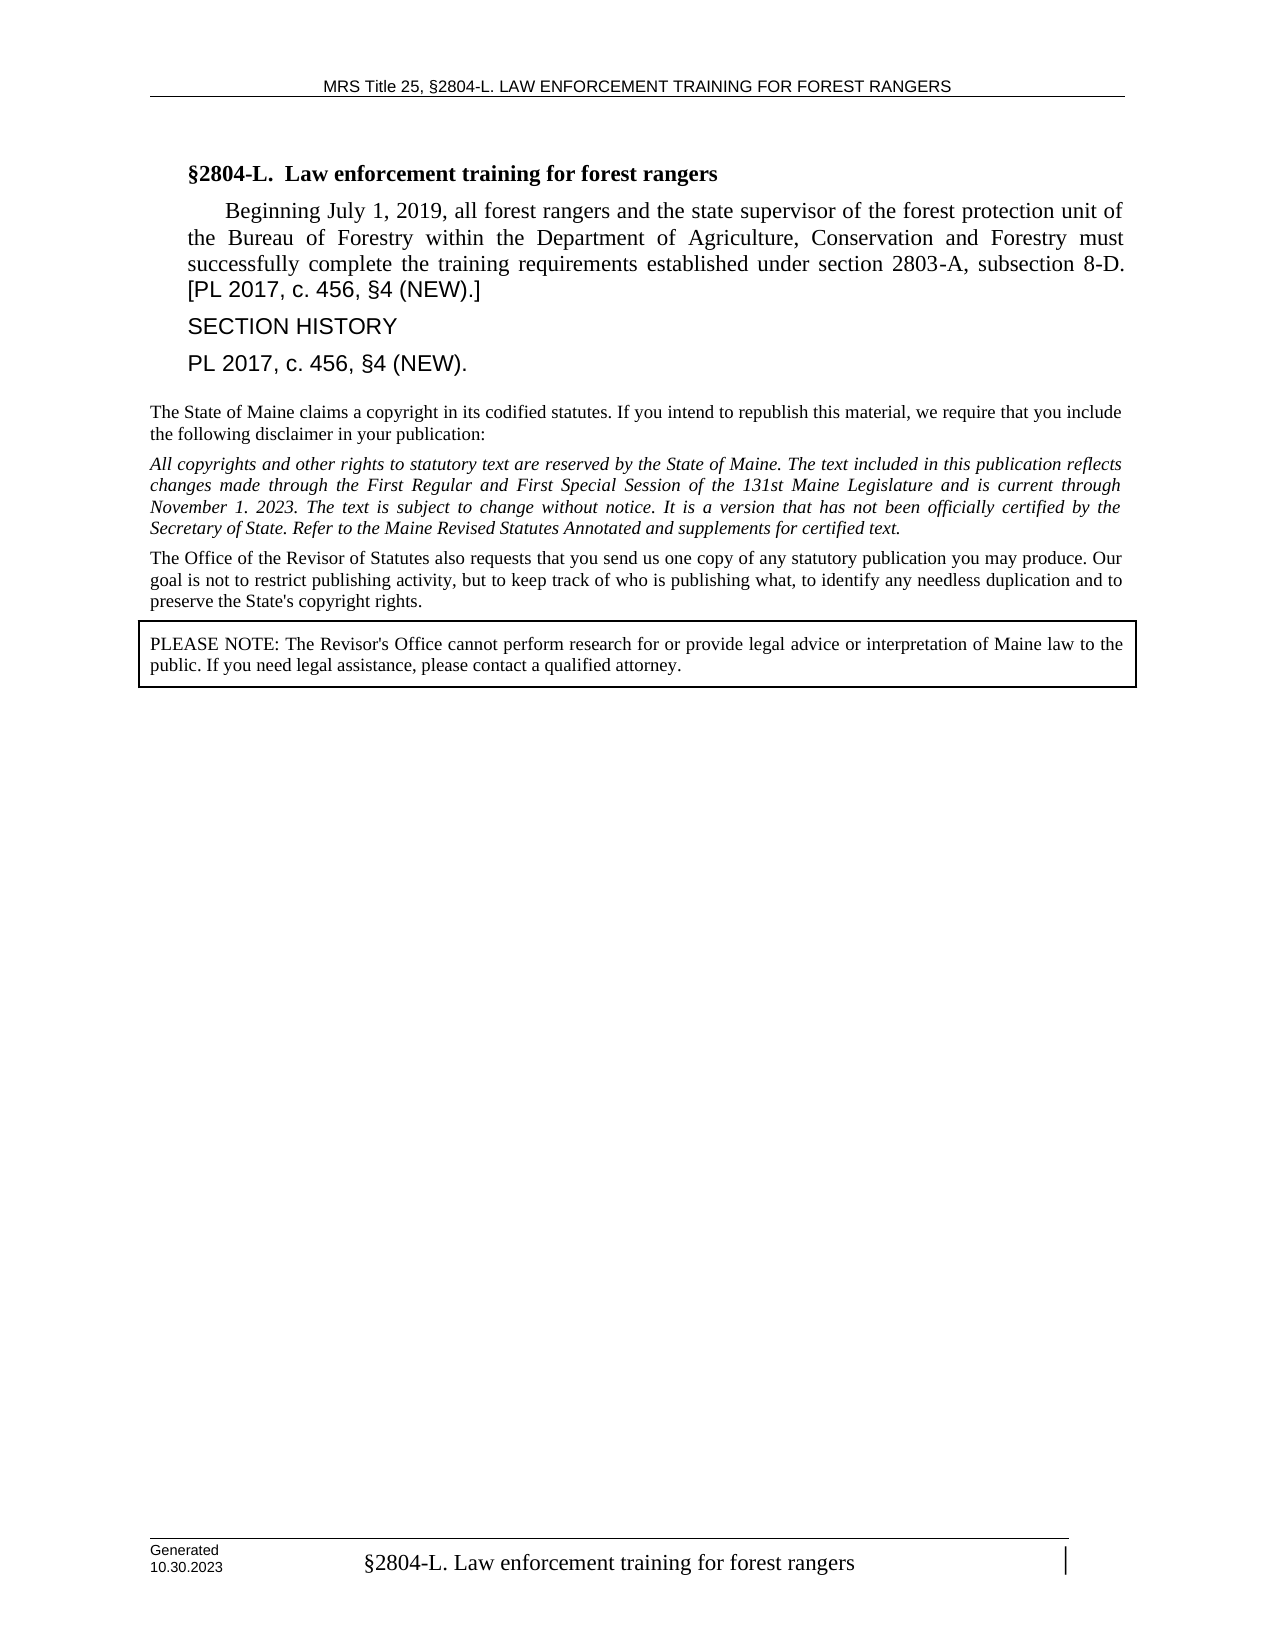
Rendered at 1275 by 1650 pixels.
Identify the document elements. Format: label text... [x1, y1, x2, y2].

text PLEASE NOTE: The Revisor's Office cannot perform research for or provide legal advice or interpretation of Maine law to the public. If you need legal assistance, please contact a qualified attorney. [140, 622, 1135, 686]
text PL 2017, c. 456, §4 (NEW). [187, 350, 1125, 376]
text §2804-L. Law enforcement training for forest rangers [187, 160, 1125, 187]
text SECTION HISTORY [187, 313, 1125, 339]
text The Office of the Revisor of Statutes also requests that you send us one copy of any statutory publication you may produce. Our goal is not to restrict publishing activity, but to keep track of who is publishing what, to identify any needless duplication and to preserve the State's copyright rights. [150, 547, 1125, 612]
text All copyrights and other rights to statutory text are reserved by the State of Maine. The text included in this publication reflects changes made through the First Regular and First Special Session of the 131st Maine Legislature and is current through November 1. 2023 . The text is subject to change without notice. It is a version that has not been officially certified by the Secretary of State. Refer to the Maine Revised Statutes Annotated and supplements for certified text. [150, 453, 1125, 539]
text The State of Maine claims a copyright in its codified statutes. If you intend to republish this material, we require that you include the following disclaimer in your publication: [150, 401, 1125, 444]
text Beginning July 1, 2019, all forest rangers and the state supervisor of the forest protection unit of the Bureau of Forestry within the Department of Agriculture, Conservation and Forestry must successfully complete the training requirements established under section 2803‑A, subsection 8‑D. [PL 2017, c. 456, §4 (NEW).] [187, 197, 1125, 303]
